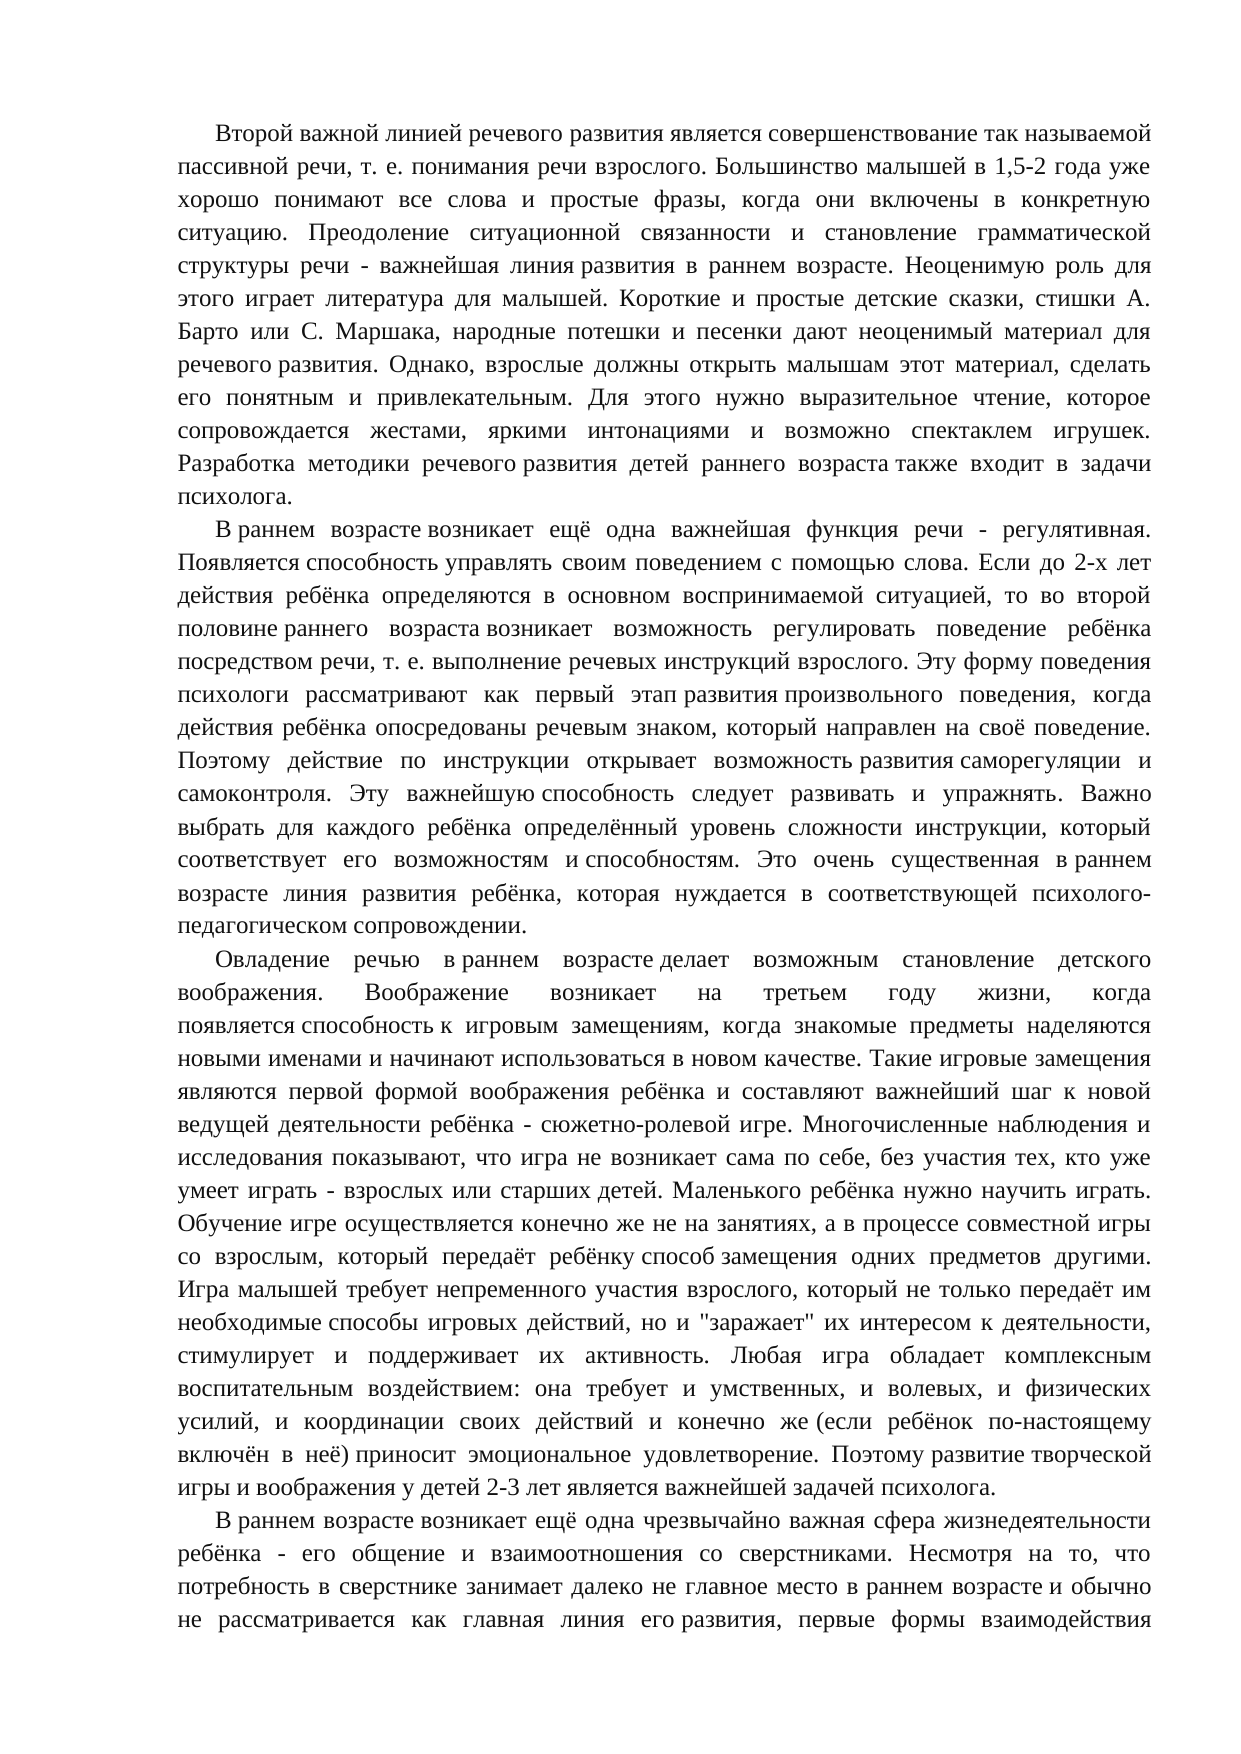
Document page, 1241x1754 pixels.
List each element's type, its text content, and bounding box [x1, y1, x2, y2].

text В раннем возрасте возникает ещё одна важнейшая функция речи - регулятивная. Появляется способность управлять своим поведением с помощью слова. Если до 2-х лет действия ребёнка определяются в основном воспринимаемой ситуацией, то во второй половине раннего возраста возникает возможность регулировать поведение ребёнка посредством речи, т. е. выполнение речевых инструкций взрослого. Эту форму поведения психологи рассматривают как первый этап развития произвольного поведения, когда действия ребёнка опосредованы речевым знаком, который направлен на своё поведение. Поэтому действие по инструкции открывает возможность развития саморегуляции и самоконтроля. Эту важнейшую способность следует развивать и упражнять. Важно выбрать для каждого ребёнка определённый уровень сложности инструкции, который соответствует его возможностям и способностям. Это очень существенная в раннем возрасте линия развития ребёнка, которая нуждается в соответствующей психолого-педагогическом сопровождении. [177, 514, 1152, 939]
text Овладение речью в раннем возрасте делает возможным становление детского воображения. Воображение возникает на третьем году жизни, когда появляется способность к игровым замещениям, когда знакомые предметы наделяются новыми именами и начинают использоваться в новом качестве. Такие игровые замещения являются первой формой воображения ребёнка и составляют важнейший шаг к новой ведущей деятельности ребёнка - сюжетно-ролевой игре. Многочисленные наблюдения и исследования показывают, что игра не возникает сама по себе, без участия тех, кто уже умеет играть - взрослых или старших детей. Маленького ребёнка нужно научить играть. Обучение игре осуществляется конечно же не на занятиях, а в процессе совместной игры со взрослым, который передаёт ребёнку способ замещения одних предметов другими. Игра малышей требует непременного участия взрослого, который не только передаёт им необходимые способы игровых действий, но и "заражает" их интересом к деятельности, стимулирует и поддерживает их активность. Любая игра обладает комплексным воспитательным воздействием: она требует и умственных, и волевых, и физических усилий, и координации своих действий и конечно же (если ребёнок по-настоящему включён в неё) приносит эмоциональное удовлетворение. Поэтому развитие творческой игры и воображения у детей 2-3 лет является важнейшей задачей психолога. [177, 944, 1152, 1501]
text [177, 1505, 1152, 1633]
text Второй важной линией речевого развития является совершенствование так называемой пассивной речи, т. е. понимания речи взрослого. Большинство малышей в 1,5-2 года уже хорошо понимают все слова и простые фразы, когда они включены в конкретную ситуацию. Преодоление ситуационной связанности и становление грамматической структуры речи - важнейшая линия развития в раннем возрасте. Неоценимую роль для этого играет литература для малышей. Короткие и простые детские сказки, стишки А. Барто или С. Маршака, народные потешки и песенки дают неоценимый материал для речевого развития. Однако, взрослые должны открыть малышам этот материал, сделать его понятным и привлекательным. Для этого нужно выразительное чтение, которое сопровождается жестами, яркими интонациями и возможно спектаклем игрушек. Разработка методики речевого развития детей раннего возраста также входит в задачи психолога. [177, 118, 1152, 510]
